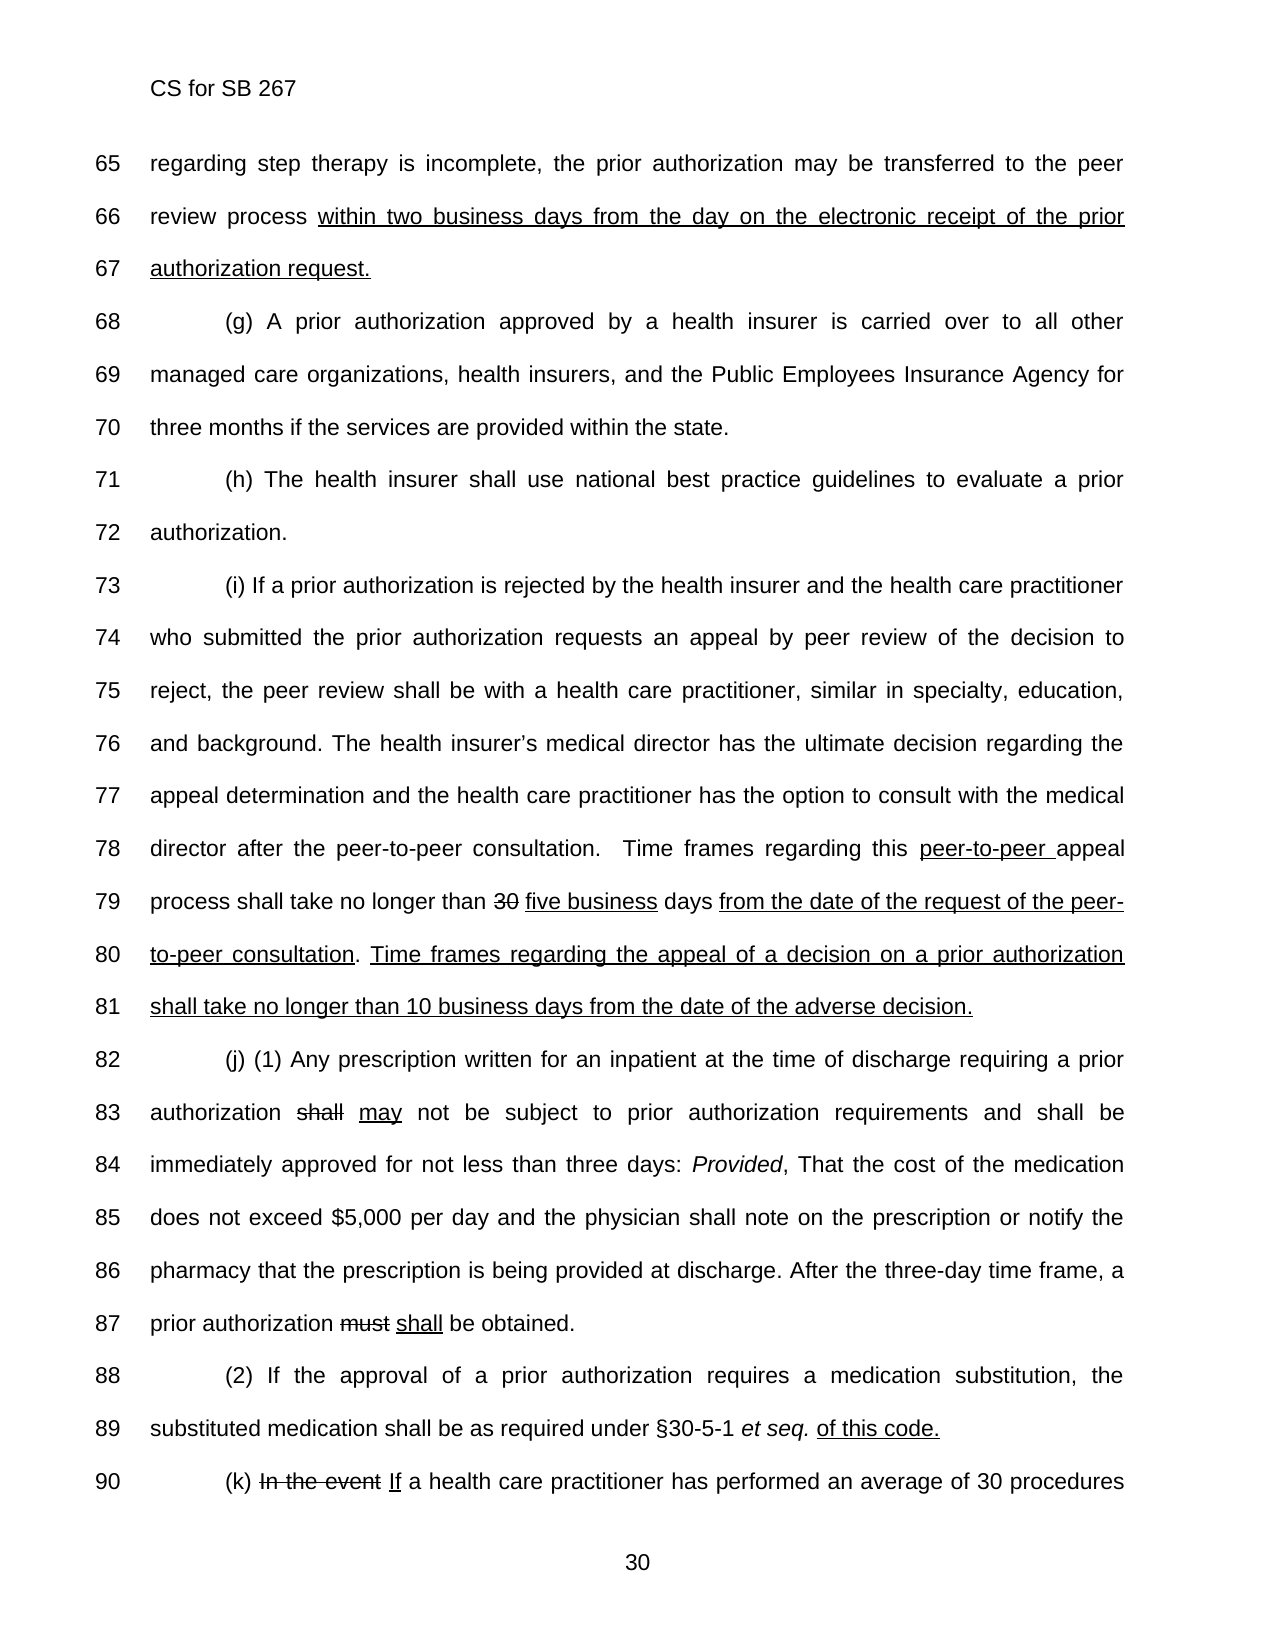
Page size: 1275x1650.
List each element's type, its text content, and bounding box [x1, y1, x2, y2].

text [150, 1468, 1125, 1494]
text (h) The health insurer shall use national best practice guidelines to evaluate a prior authorization. [150, 466, 1125, 545]
text (g) A prior authorization approved by a health insurer is carried over to all other managed care organizations, health insurers, and the Public Employees Insurance Agency for three months if the services are provided within the state. [150, 308, 1125, 440]
text (2) If the approval of a prior authorization requires a medication substitution, the substituted medication shall be as required under §30-5-1 et seq. of this code. [150, 1362, 1125, 1441]
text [150, 150, 1125, 282]
text (j) (1) Any prescription written for an inpatient at the time of discharge requiring a prior authorization shall may not be subject to prior authorization requirements and shall be immediately approved for not less than three days: Provided, That the cost of the medication does not exceed $5,000 per day and the physician shall note on the prescription or notify the pharmacy that the prescription is being provided at discharge. After the three-day time frame, a prior authorization must shall be obtained. [150, 1046, 1125, 1336]
text (i) If a prior authorization is rejected by the health insurer and the health care practitioner who submitted the prior authorization requests an appeal by peer review of the decision to reject, the peer review shall be with a health care practitioner, similar in specialty, education, and background. The health insurer’s medical director has the ultimate decision regarding the appeal determination and the health care practitioner has the option to consult with the medical director after the peer-to-peer consultation. Time frames regarding this peer-to-peer appeal process shall take no longer than 30 five business days from the date of the request of the peer-to-peer consultation. Time frames regarding the appeal of a decision on a prior authorization shall take no longer than 10 business days from the date of the adverse decision. [150, 572, 1125, 1020]
